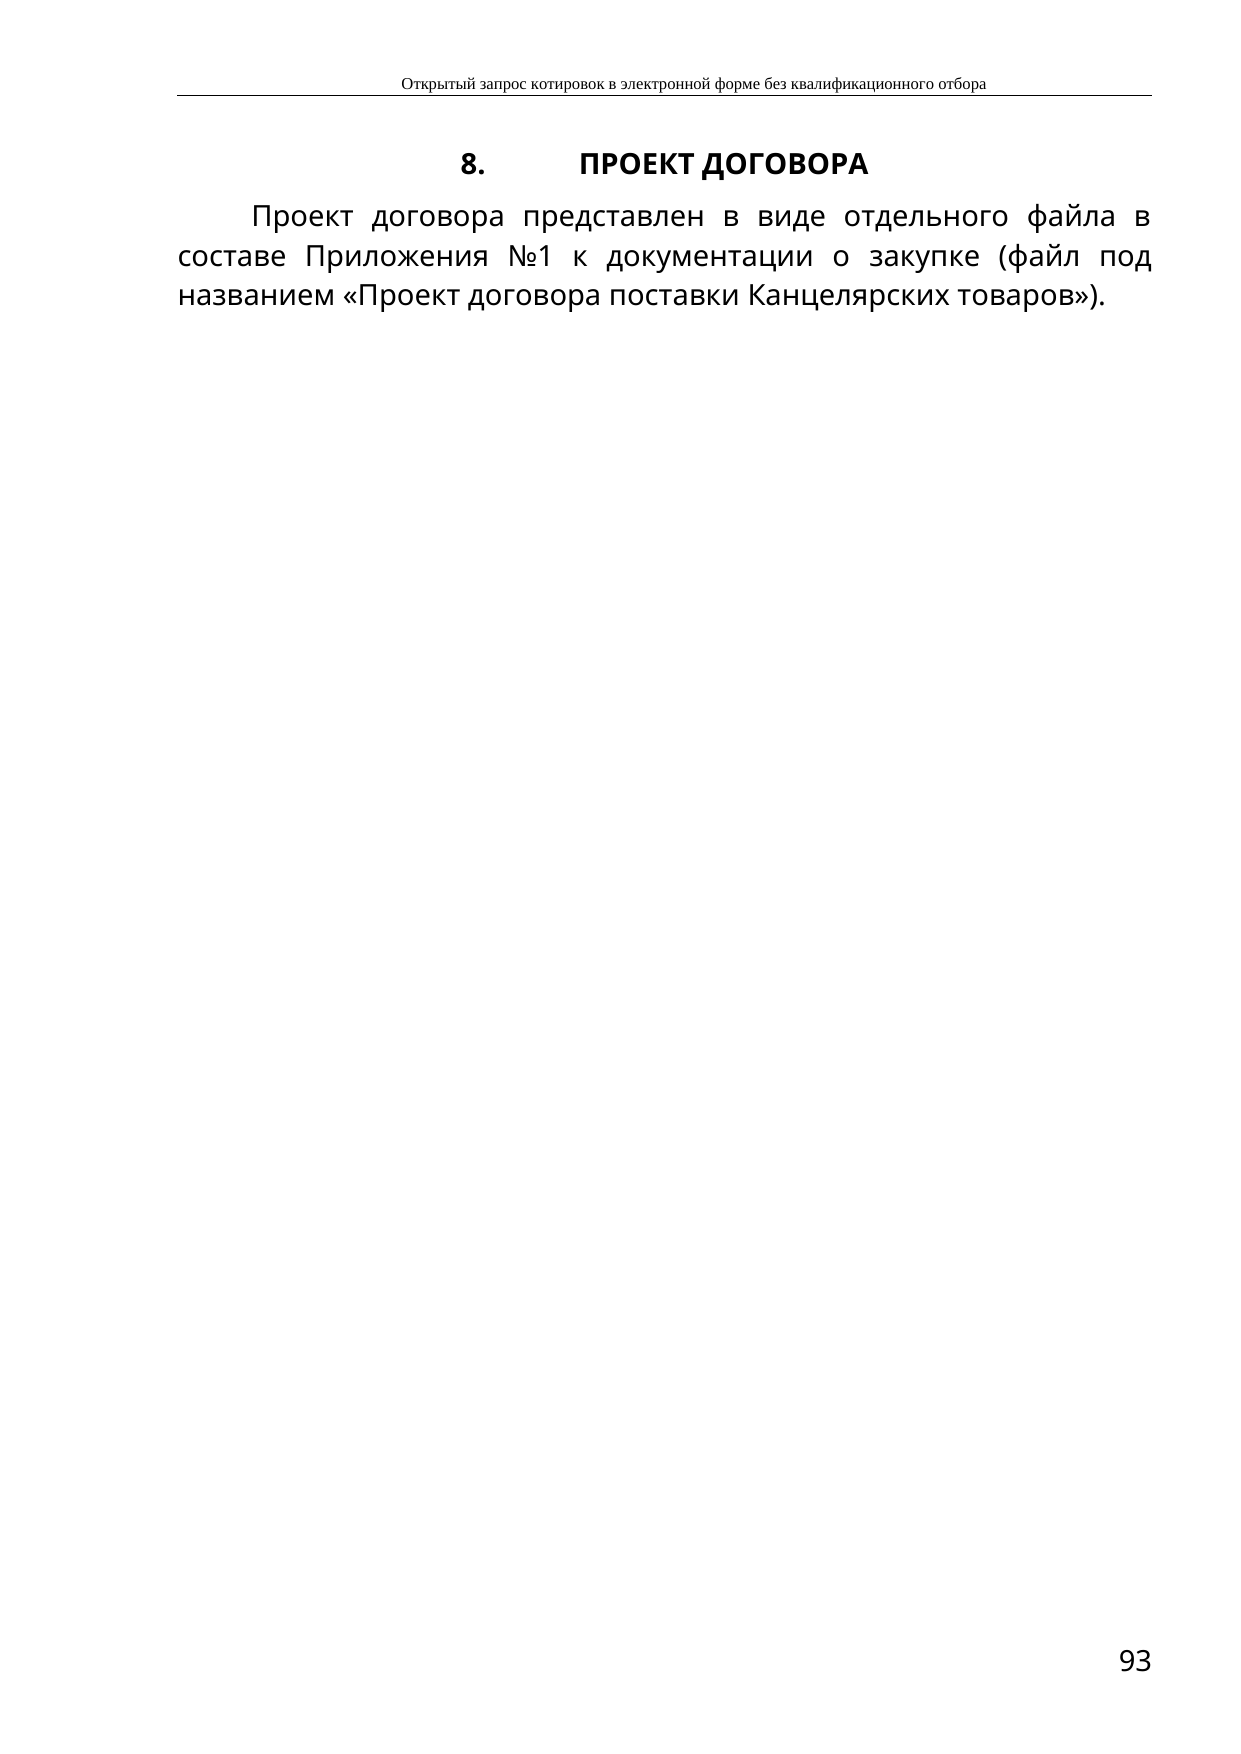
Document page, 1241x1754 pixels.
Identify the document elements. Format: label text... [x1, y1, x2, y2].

text ПРОЕКТ ДОГОВОРА [177, 143, 1152, 183]
list Проект договора представлен в виде отдельного файла в составе Приложения №1 к документации о закупке (файл под названием «Проект договора поставки Канцелярских товаров»). [177, 195, 1152, 314]
